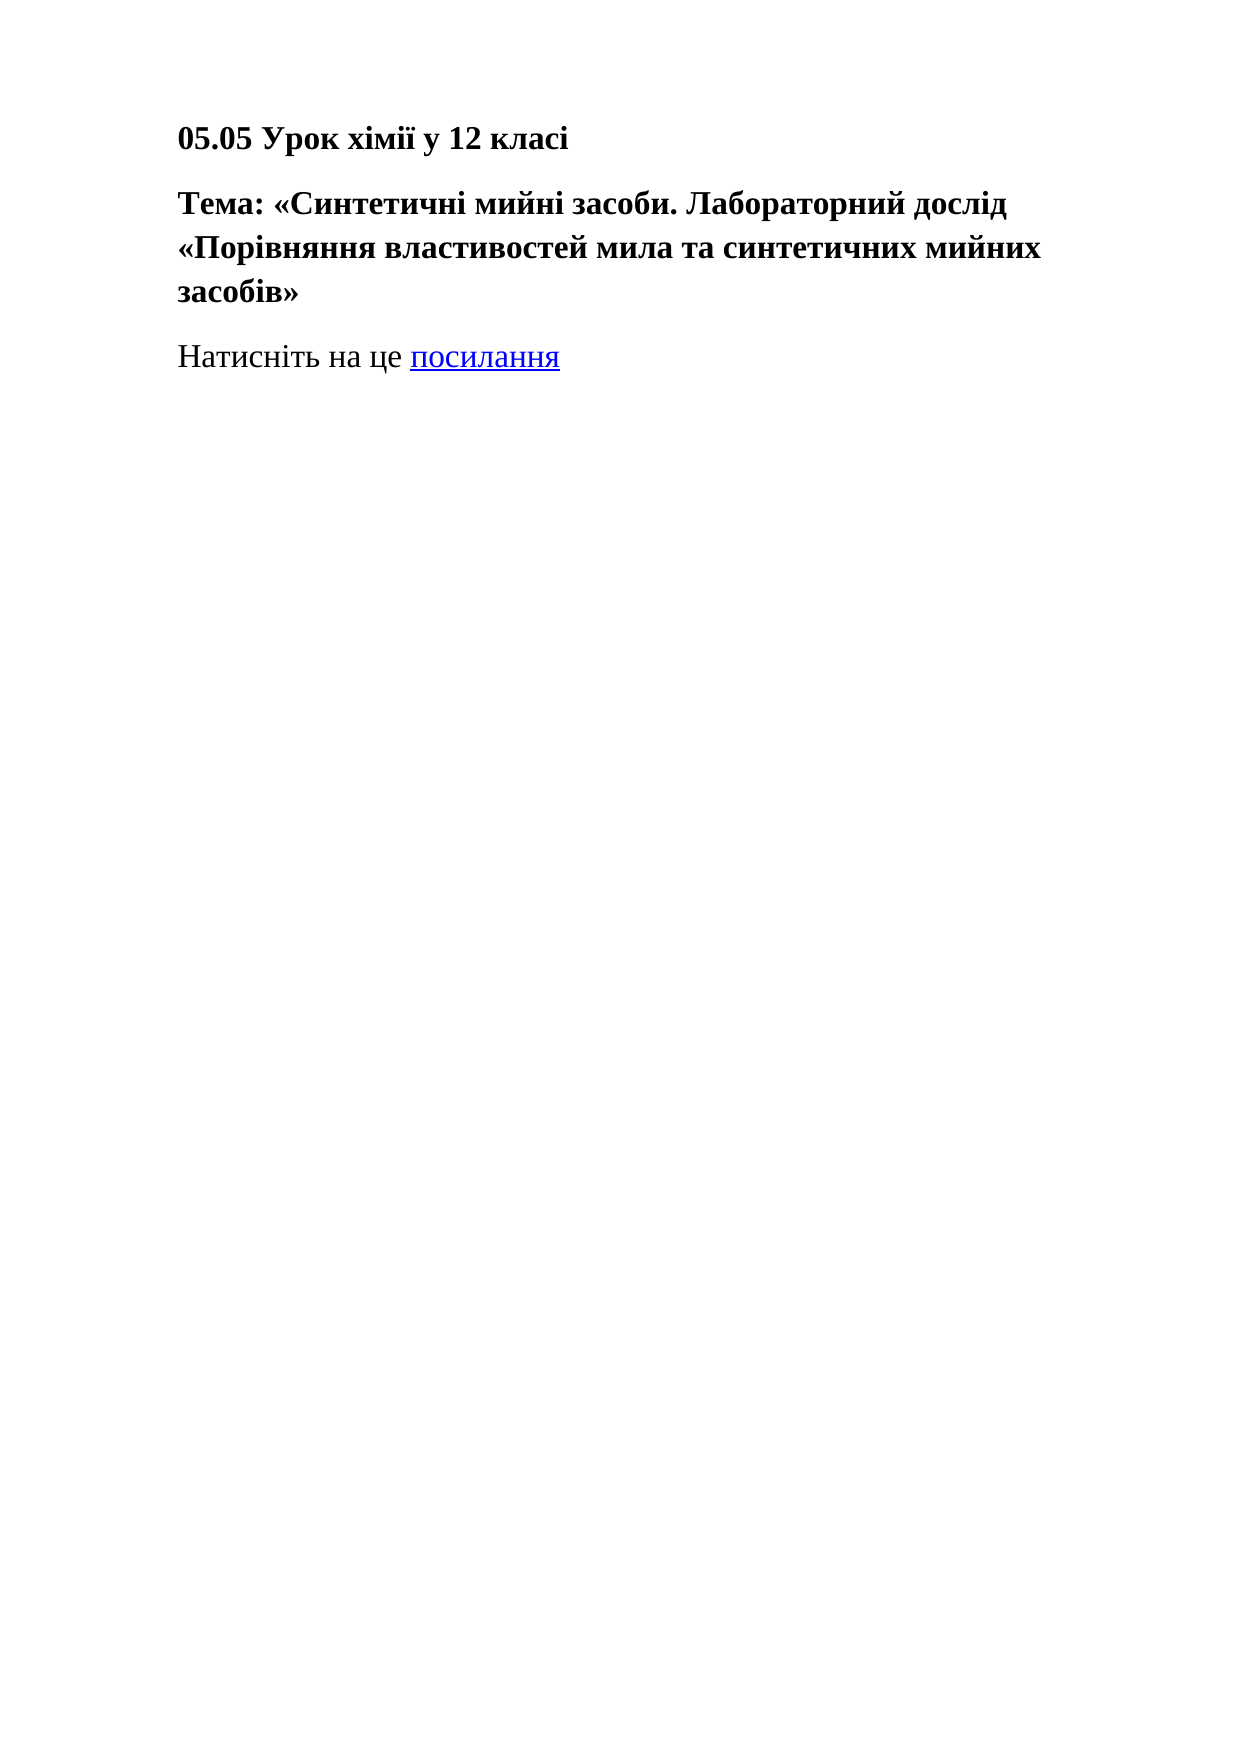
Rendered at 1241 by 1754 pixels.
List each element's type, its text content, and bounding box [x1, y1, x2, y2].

text 05.05 Урок хімії у 12 класі [177, 118, 1152, 156]
text Тема: «Синтетичні мийні засоби. Лабораторний дослід «Порівняння властивостей мила та синтетичних мийних засобів» [177, 183, 1152, 309]
text Натисніть на це посилання [177, 336, 1152, 374]
